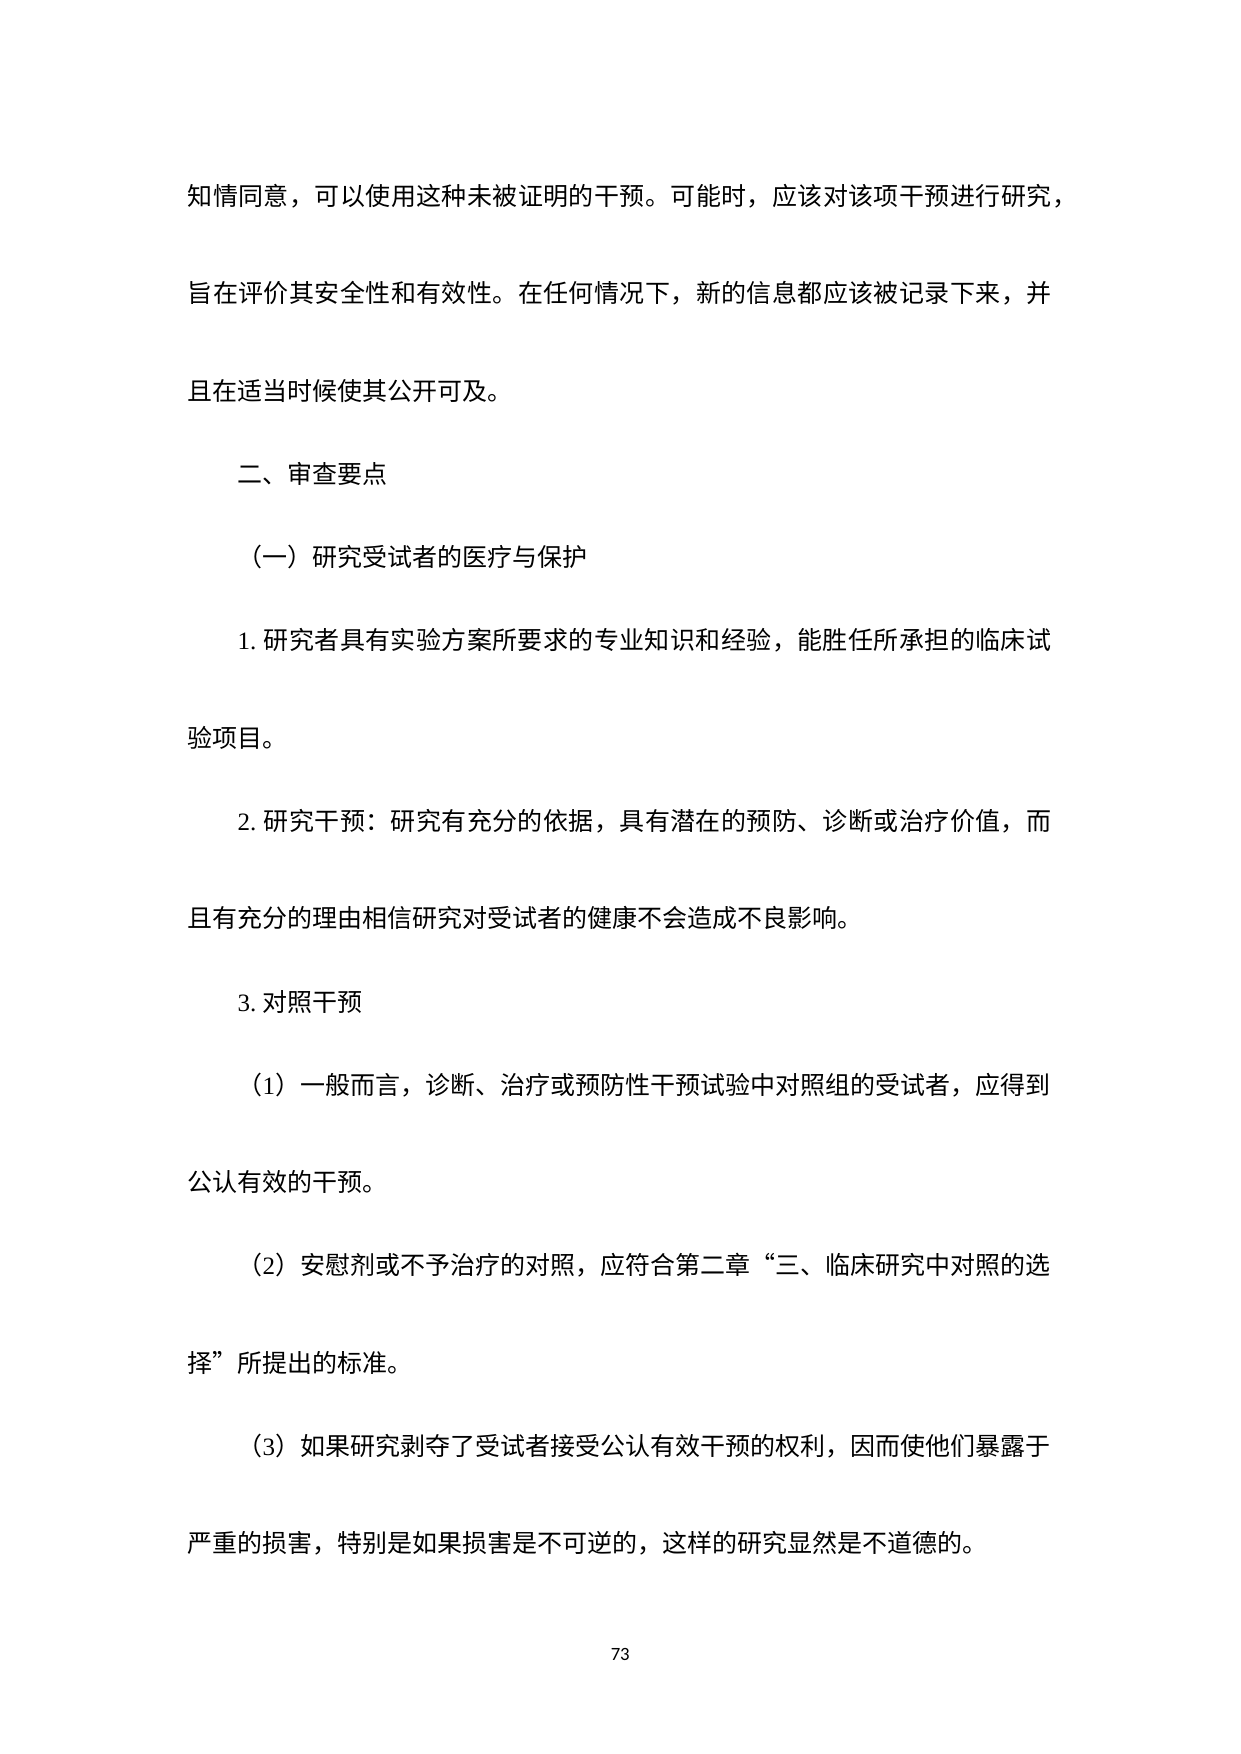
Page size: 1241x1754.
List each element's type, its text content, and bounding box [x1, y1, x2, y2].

text （3）如果研究剥夺了受试者接受公认有效干预的权利，因而使他们暴露于严重的损害，特别是如果损害是不可逆的，这样的研究显然是不道德的。 [187, 1412, 1053, 1574]
text （1）一般而言，诊断、治疗或预防性干预试验中对照组的受试者，应得到公认有效的干预。 [187, 1051, 1053, 1213]
text 3. 对照干预 [187, 968, 1053, 1033]
text 2. 研究干预：研究有充分的依据，具有潜在的预防、诊断或治疗价值，而且有充分的理由相信研究对受试者的健康不会造成不良影响。 [187, 787, 1053, 949]
text 1. 研究者具有实验方案所要求的专业知识和经验，能胜任所承担的临床试验项目。 [187, 606, 1053, 769]
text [187, 162, 1053, 422]
text （一）研究受试者的医疗与保护 [187, 523, 1053, 588]
text 二、审查要点 [187, 440, 1053, 505]
text （2）安慰剂或不予治疗的对照，应符合第二章“三、临床研究中对照的选择”所提出的标准。 [187, 1231, 1053, 1394]
